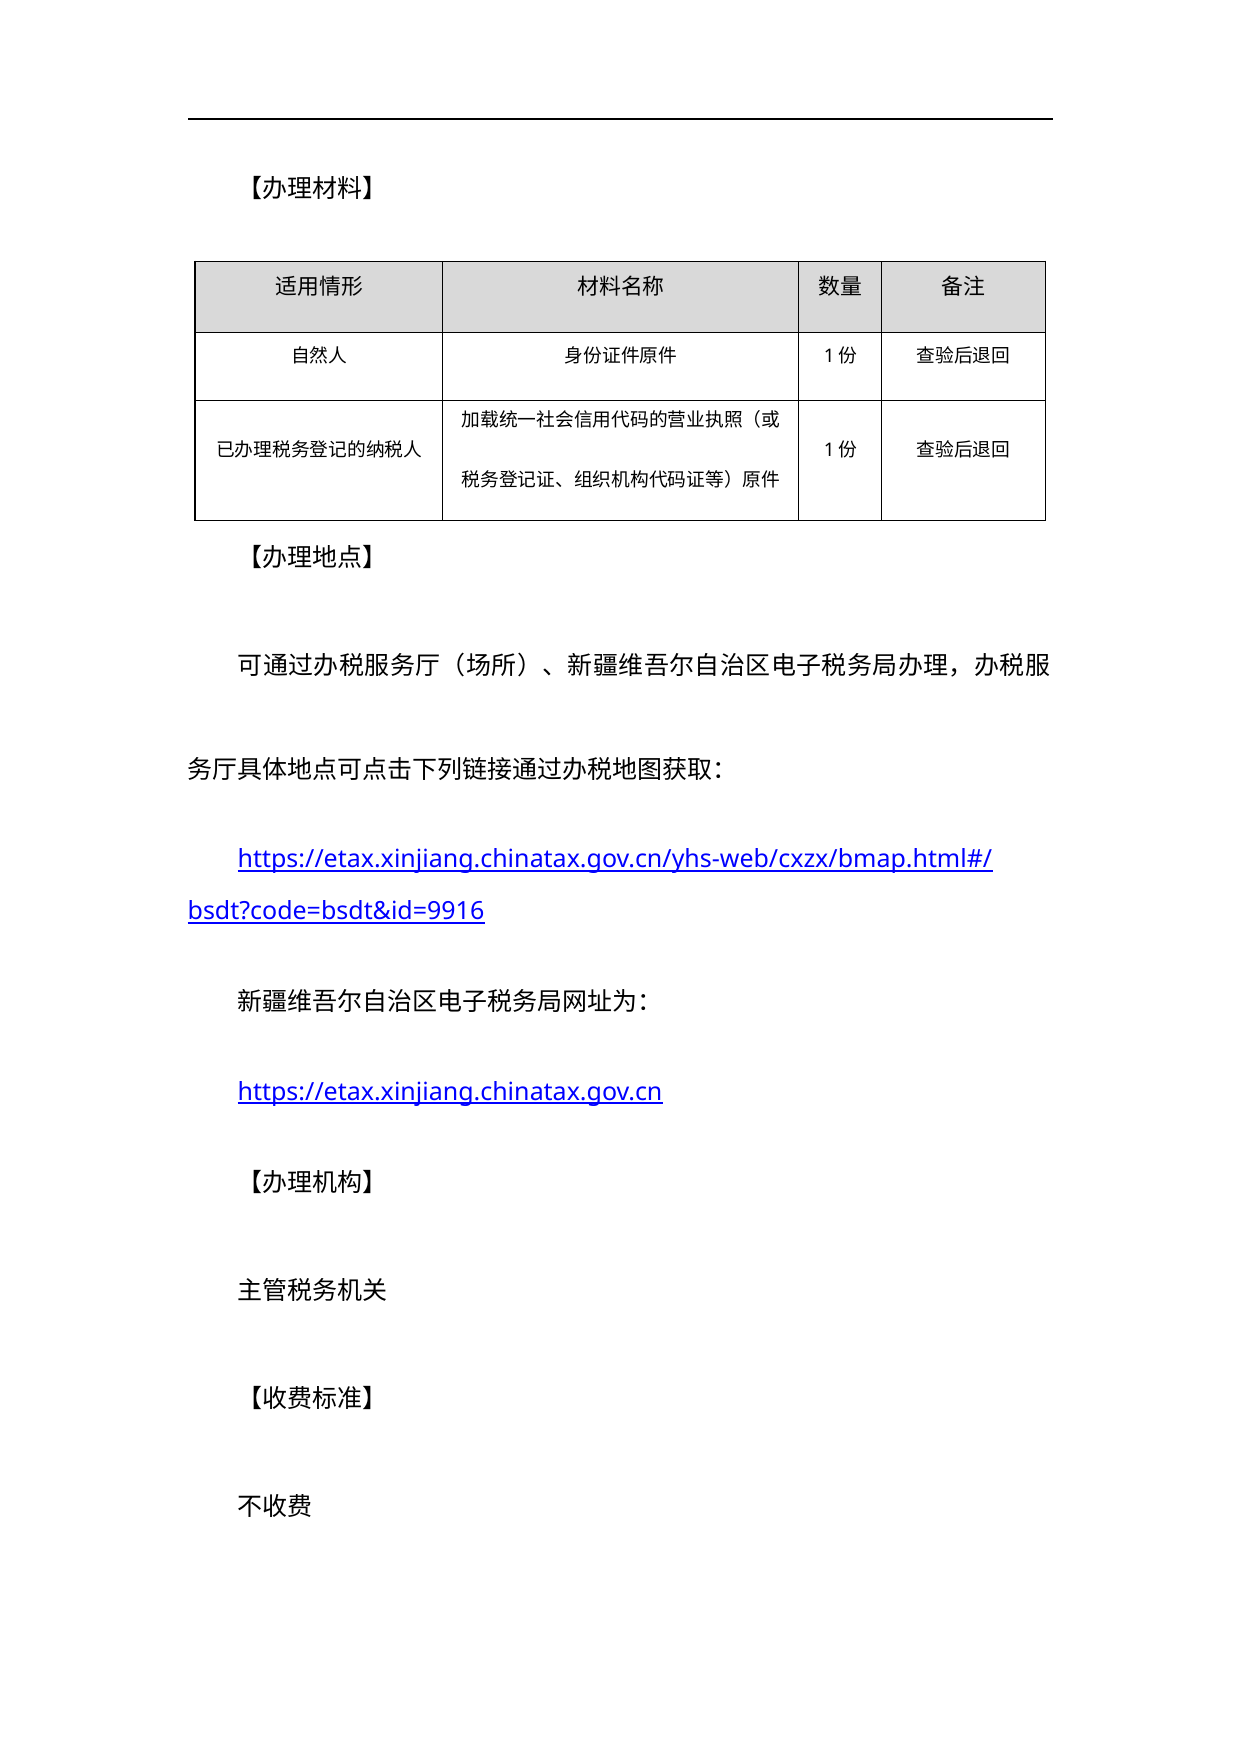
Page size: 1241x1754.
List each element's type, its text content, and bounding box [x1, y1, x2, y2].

text 不收费 [187, 1470, 1053, 1539]
table_cell 查验后退回 [882, 401, 1045, 520]
text 可通过办税服务厅（场所）、新疆维吾尔自治区电子税务局办理，办税服务厅具体地点可点击下列链接通过办税地图获取： [187, 629, 1053, 802]
table_header 材料名称 [443, 262, 798, 332]
text 【收费标准】 [187, 1362, 1053, 1431]
table_header 适用情形 [196, 262, 442, 332]
table_cell 自然人 [196, 333, 442, 400]
table_cell 身份证件原件 [443, 333, 798, 400]
table_cell 已办理税务登记的纳税人 [196, 401, 442, 520]
table_cell 1份 [799, 401, 881, 520]
text https://etax.xinjiang.chinatax.gov.cn [187, 1073, 1053, 1108]
text 【办理机构】 [187, 1146, 1053, 1215]
table_cell 1份 [799, 333, 881, 400]
text https://etax.xinjiang.chinatax.gov.cn/yhs-web/cxzx/bmap.html#/bsdt?code=bsdt&id=9916 [187, 841, 1053, 927]
text 【办理材料】 [187, 152, 1053, 222]
text 新疆维吾尔自治区电子税务局网址为： [187, 965, 1053, 1034]
table_header 数量 [799, 262, 881, 332]
text 【办理地点】 [187, 521, 1053, 590]
table_header 备注 [882, 262, 1045, 332]
table_cell 查验后退回 [882, 333, 1045, 400]
text 主管税务机关 [187, 1254, 1053, 1323]
table_cell 加载统一社会信用代码的营业执照（或 税务登记证、组织机构代码证等）原件 [443, 401, 798, 520]
